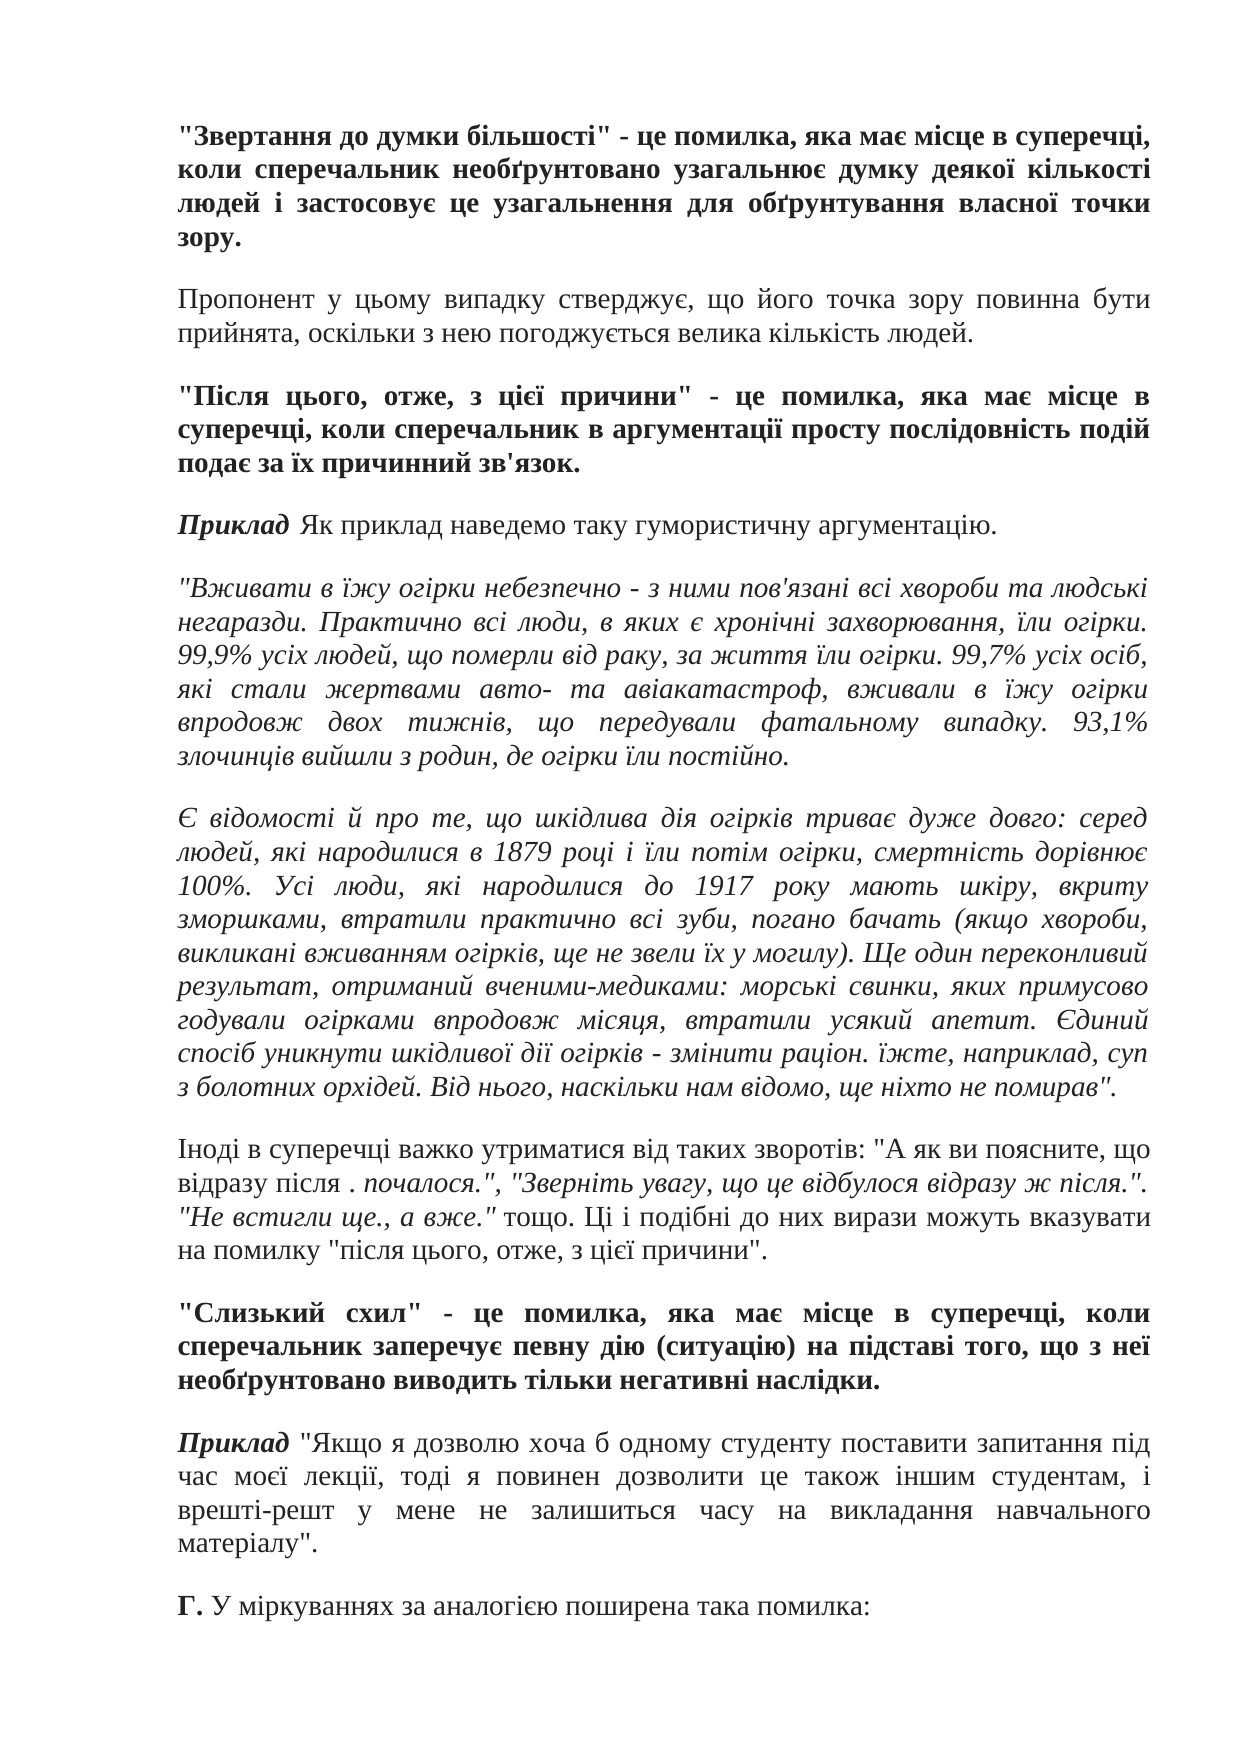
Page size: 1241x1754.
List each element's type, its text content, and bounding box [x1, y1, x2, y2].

text Іноді в суперечці важко утриматися від таких зворотів: "А як ви поясните, що відразу після . почалося.", "Зверніть увагу, що це відбулося відразу ж після.". "Не встигли ще., а вже." тощо. Ці і подібні до них вирази можуть вказувати на помилку "після цього, отже, з цієї причини". [177, 1132, 1152, 1266]
text "Після цього, отже, з цієї причини" - це помилка, яка має місце в суперечці, коли сперечальник в аргументації просту послідовність подій подає за їх причинний зв'язок. [177, 378, 1152, 478]
text "Вживати в їжу огірки небезпечно - з ними пов'язані всі хвороби та людські негаразди. Практично всі люди, в яких є хронічні захворювання, їли огірки. 99,9% усіх людей, що померли від раку, за життя їли огірки. 99,7% усіх осіб, які стали жертвами авто- та авіакатастроф, вживали в їжу огірки впродовж двох тижнів, що передували фатальному випадку. 93,1% злочинців вийшли з родин, де огірки їли постійно. [177, 570, 1152, 771]
text "Слизький схил" - це помилка, яка має місце в суперечці, коли сперечальник заперечує певну дію (ситуацію) на підставі того, що з неї необґрунтовано виводить тільки негативні наслідки. [177, 1295, 1152, 1396]
text Приклад "Якщо я дозволю хоча б одному студенту поставити запитання під час моєї лекції, тоді я повинен дозволити це також іншим студентам, і врешті-решт у мене не залишиться часу на викладання навчального матеріалу". [177, 1425, 1152, 1559]
text "Звертання до думки більшості" - це помилка, яка має місце в суперечці, коли сперечальник необґрунтовано узагальнює думку деякої кількості людей і застосовує це узагальнення для обґрунтування власної точки зору. [177, 118, 1152, 252]
text Є відомості й про те, що шкідлива дія огірків триває дуже довго: серед людей, які народилися в 1879 році і їли потім огірки, смертність дорівнює 100%. Усі люди, які народилися до 1917 року мають шкіру, вкриту зморшками, втратили практично всі зуби, погано бачать (якщо хвороби, викликані вживанням огірків, ще не звели їх у могилу). Ще один переконливий результат, отриманий вченими-медиками: морські свинки, яких примусово годували огірками впродовж місяця, втратили усякий апетит. Єдиний спосіб уникнути шкідливої дії огірків - змінити раціон. їжте, наприклад, суп з болотних орхідей. Від нього, наскільки нам відомо, ще ніхто не помирав". [177, 801, 1152, 1102]
text Приклад Як приклад наведемо таку гумористичну аргументацію. [177, 507, 1152, 541]
text Пропонент у цьому випадку стверджує, що його точка зору повинна бути прийнята, оскільки з нею погоджується велика кількість людей. [177, 281, 1152, 348]
text Г. У міркуваннях за аналогією поширена така помилка: [177, 1588, 1152, 1622]
